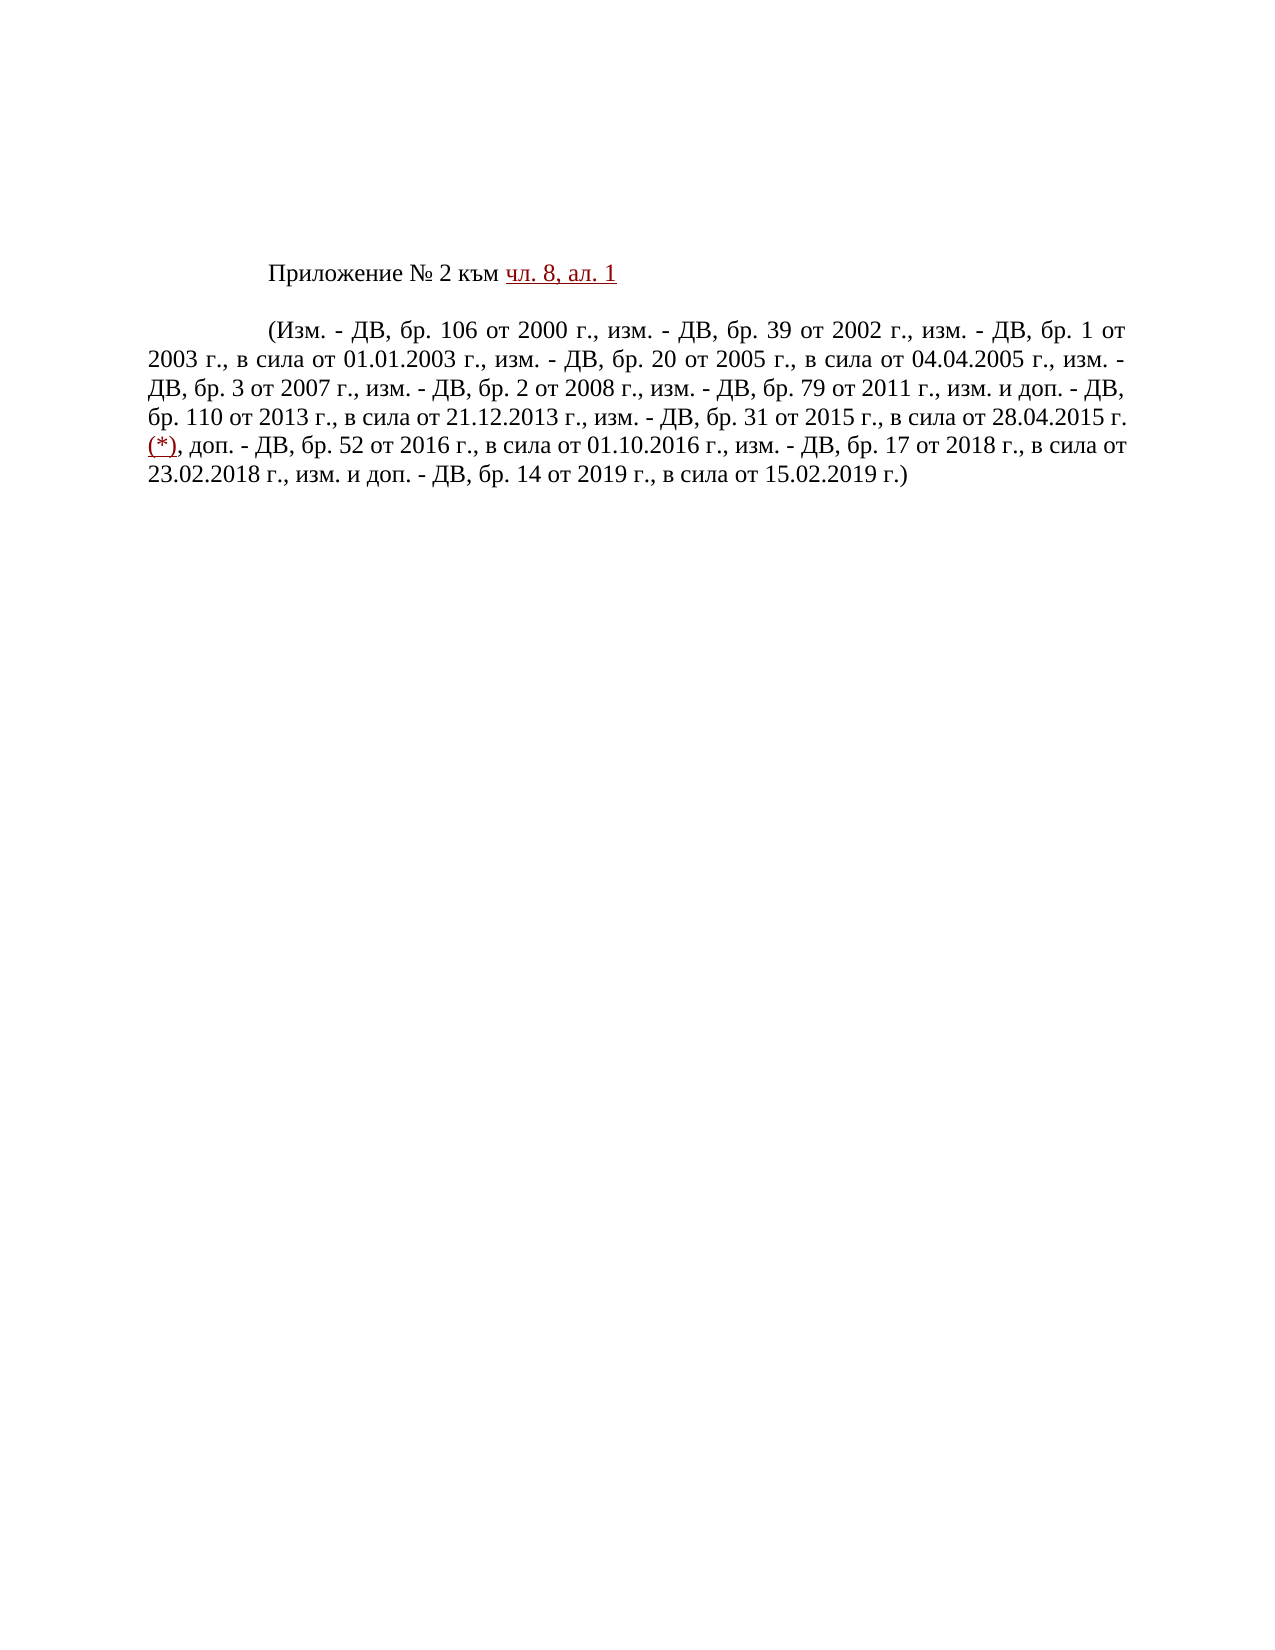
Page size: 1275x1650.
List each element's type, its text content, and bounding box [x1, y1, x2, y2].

text Приложение № 2 към чл. 8, ал. 1 [148, 258, 1127, 287]
text (Изм. - ДВ, бр. 106 от 2000 г., изм. - ДВ, бр. 39 от 2002 г., изм. - ДВ, бр. 1 от 2003 г., в сила от 01.01.2003 г., изм. - ДВ, бр. 20 от 2005 г., в сила от 04.04.2005 г., изм. - ДВ, бр. 3 от 2007 г., изм. - ДВ, бр. 2 от 2008 г., изм. - ДВ, бр. 79 от 2011 г., изм. и доп. - ДВ, бр. 110 от 2013 г., в сила от 21.12.2013 г., изм. - ДВ, бр. 31 от 2015 г., в сила от 28.04.2015 г. (*), доп. - ДВ, бр. 52 от 2016 г., в сила от 01.10.2016 г., изм. - ДВ, бр. 17 от 2018 г., в сила от 23.02.2018 г., изм. и доп. - ДВ, бр. 14 от 2019 г., в сила от 15.02.2019 г.) [148, 316, 1127, 488]
